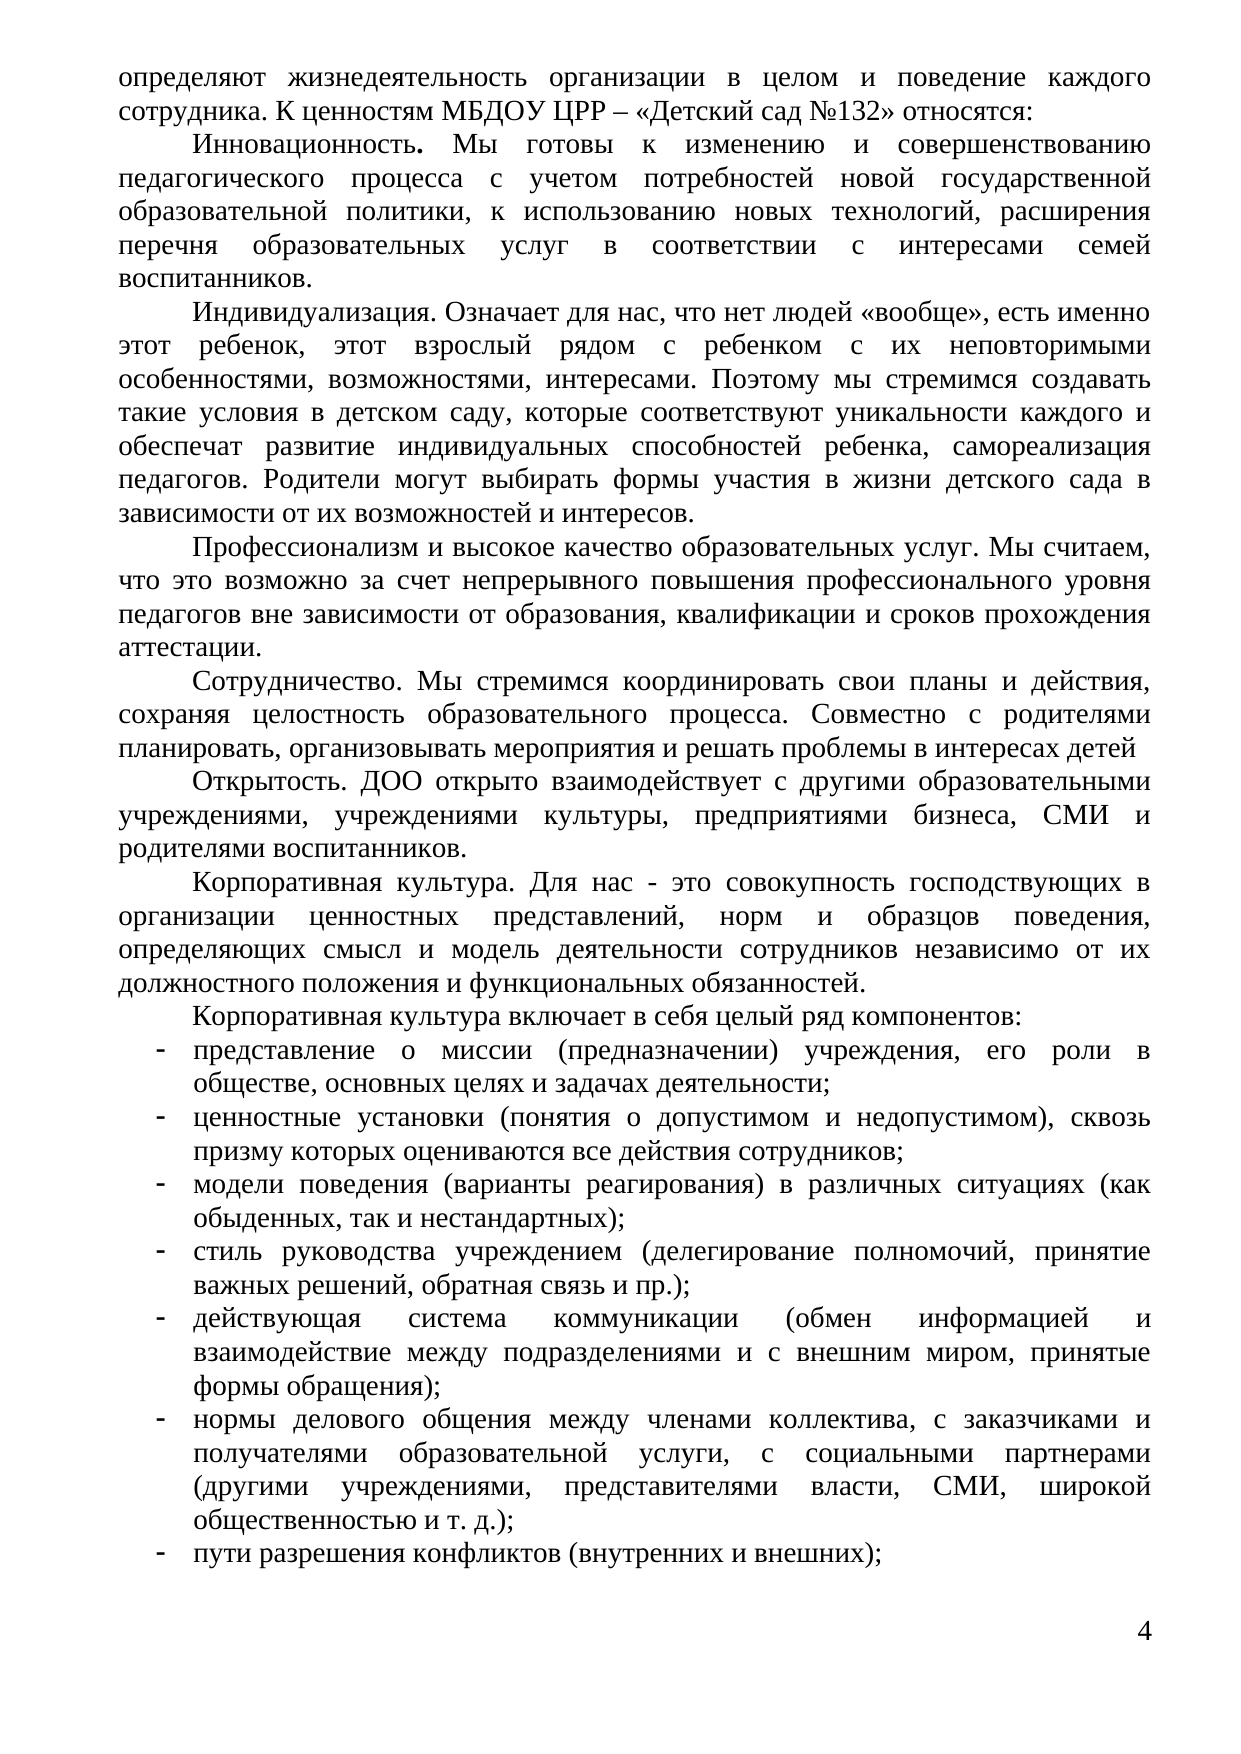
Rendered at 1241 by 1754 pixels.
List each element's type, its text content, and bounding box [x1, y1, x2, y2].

list модели поведения (варианты реагирования) в различных ситуациях (как обыденных, так и нестандартных); [156, 1166, 1152, 1233]
list ценностные установки (понятия о допустимом и недопустимом), сквозь призму которых оцениваются все действия сотрудников; [156, 1099, 1152, 1166]
text Инновационность. Мы готовы к изменению и совершенствованию педагогического процесса с учетом потребностей новой государственной образовательной политики, к использованию новых технологий, расширения перечня образовательных услуг в соответствии с интересами семей воспитанников. [118, 126, 1152, 294]
text Сотрудничество. Мы стремимся координировать свои планы и действия, сохраняя целостность образовательного процесса. Совместно с родителями планировать, организовывать мероприятия и решать проблемы в интересах детей [118, 663, 1152, 763]
list представление о миссии (предназначении) учреждения, его роли в обществе, основных целях и задачах деятельности; [156, 1032, 1152, 1099]
list стиль руководства учреждением (делегирование полномочий, принятие важных решений, обратная связь и пр.); [156, 1233, 1152, 1301]
list нормы делового общения между членами коллектива, с заказчиками и получателями образовательной услуги, с социальными партнерами (другими учреждениями, представителями власти, СМИ, широкой общественностью и т. д.); [156, 1401, 1152, 1536]
text Открытость. ДОО открыто взаимодействует с другими образовательными учреждениями, учреждениями культуры, предприятиями бизнеса, СМИ и родителями воспитанников. [118, 763, 1152, 864]
text Корпоративная культура включает в себя целый ряд компонентов: [118, 998, 1152, 1032]
text Корпоративная культура. Для нас - это совокупность господствующих в организации ценностных представлений, норм и образцов поведения, определяющих смысл и модель деятельности сотрудников независимо от их должностного положения и функциональных обязанностей. [118, 864, 1152, 998]
list пути разрешения конфликтов (внутренних и внешних); [156, 1536, 1152, 1569]
text Индивидуализация. Означает для нас, что нет людей «вообще», есть именно этот ребенок, этот взрослый рядом с ребенком с их неповторимыми особенностями, возможностями, интересами. Поэтому мы стремимся создавать такие условия в детском саду, которые соответствуют уникальности каждого и обеспечат развитие индивидуальных способностей ребенка, самореализация педагогов. Родители могут выбирать формы участия в жизни детского сада в зависимости от их возможностей и интересов. [118, 294, 1152, 529]
list действующая система коммуникации (обмен информацией и взаимодействие между подразделениями и с внешним миром, принятые формы обращения); [156, 1301, 1152, 1401]
text Профессионализм и высокое качество образовательных услуг. Мы считаем, что это возможно за счет непрерывного повышения профессионального уровня педагогов вне зависимости от образования, квалификации и сроков прохождения аттестации. [118, 529, 1152, 663]
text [118, 59, 1152, 126]
